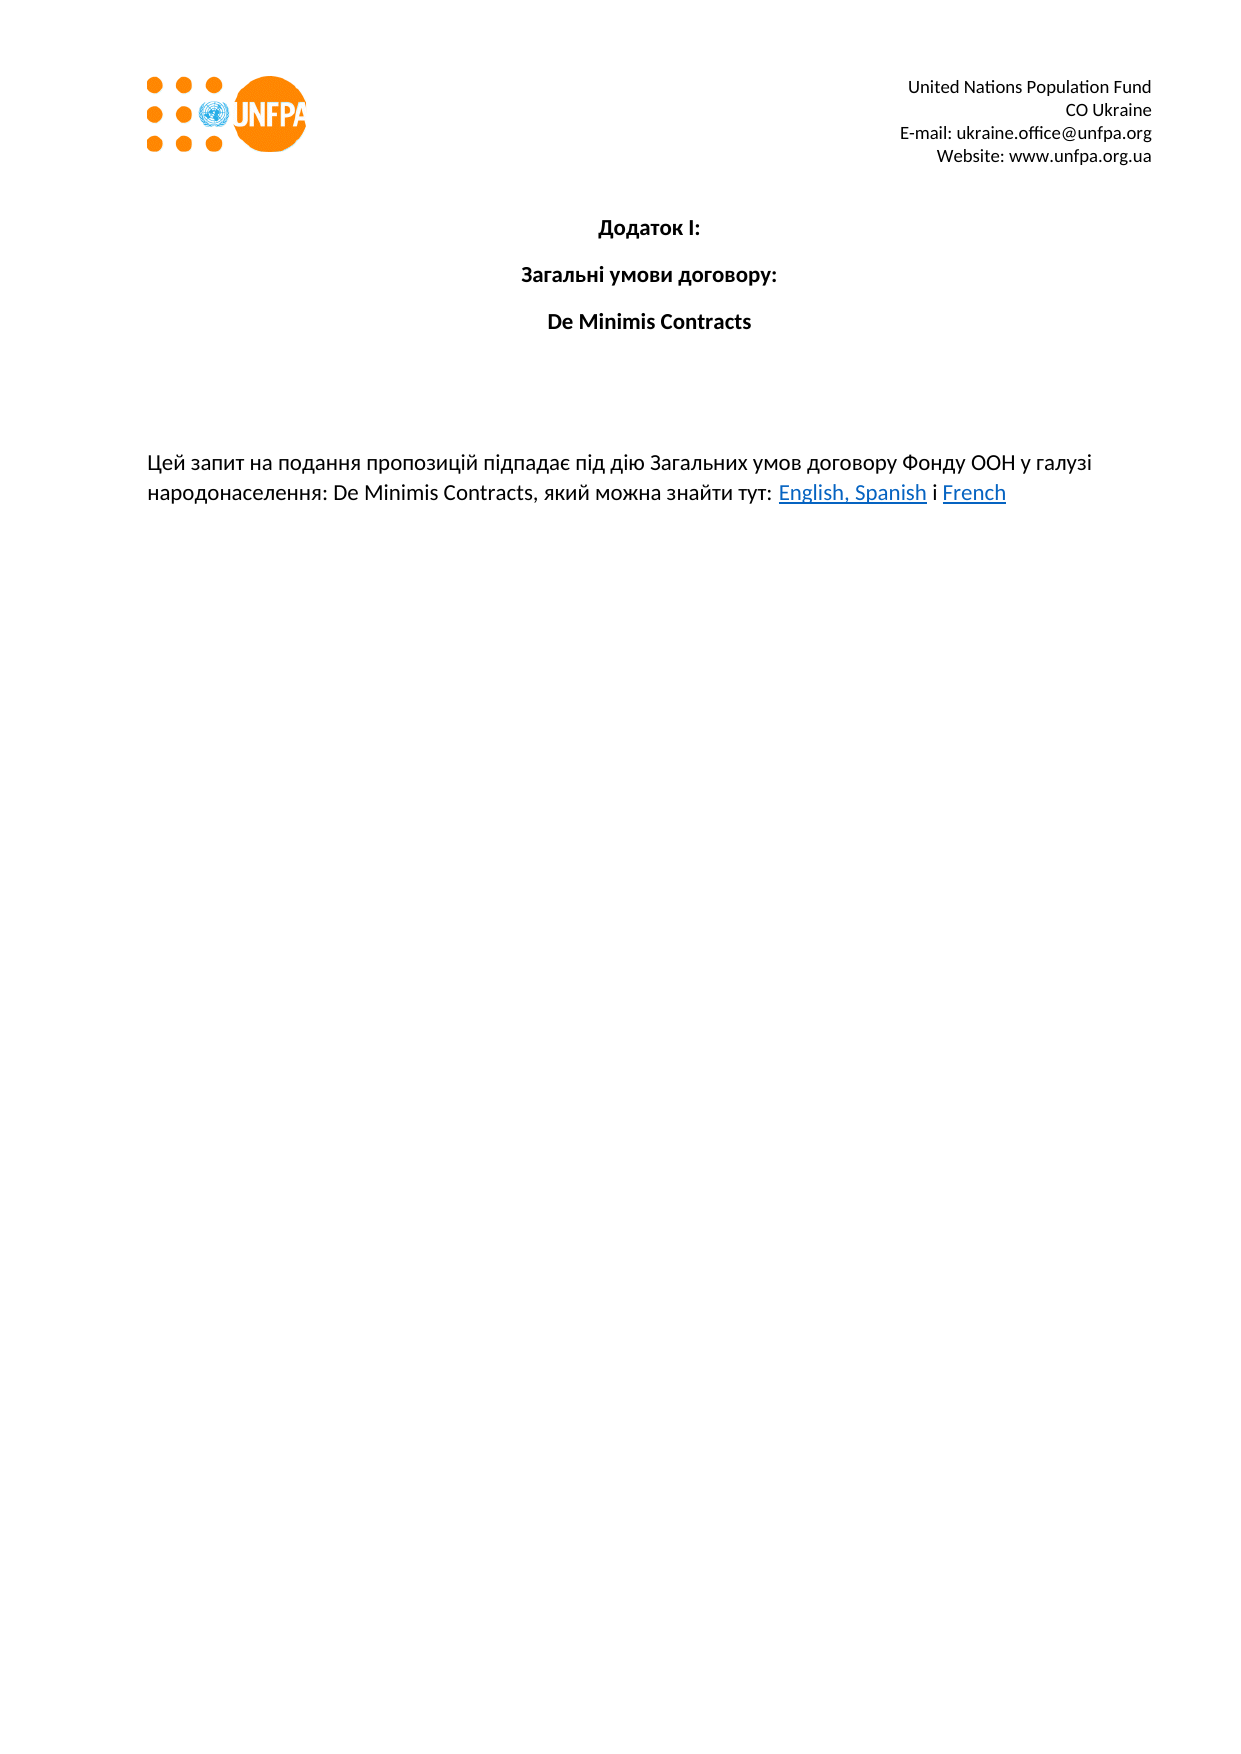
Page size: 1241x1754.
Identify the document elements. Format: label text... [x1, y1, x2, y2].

text Загальні умови договору: [147, 260, 1152, 288]
text Додаток I: [147, 213, 1152, 242]
text Цей запит на подання пропозицій підпадає під дію Загальних умов договору Фонду ООН у галузі народонаселення: De Minimis Contracts, який можна знайти тут: English, Spanish і French [147, 448, 1152, 506]
picture [147, 76, 307, 152]
text De Minimis Contracts [147, 307, 1152, 335]
